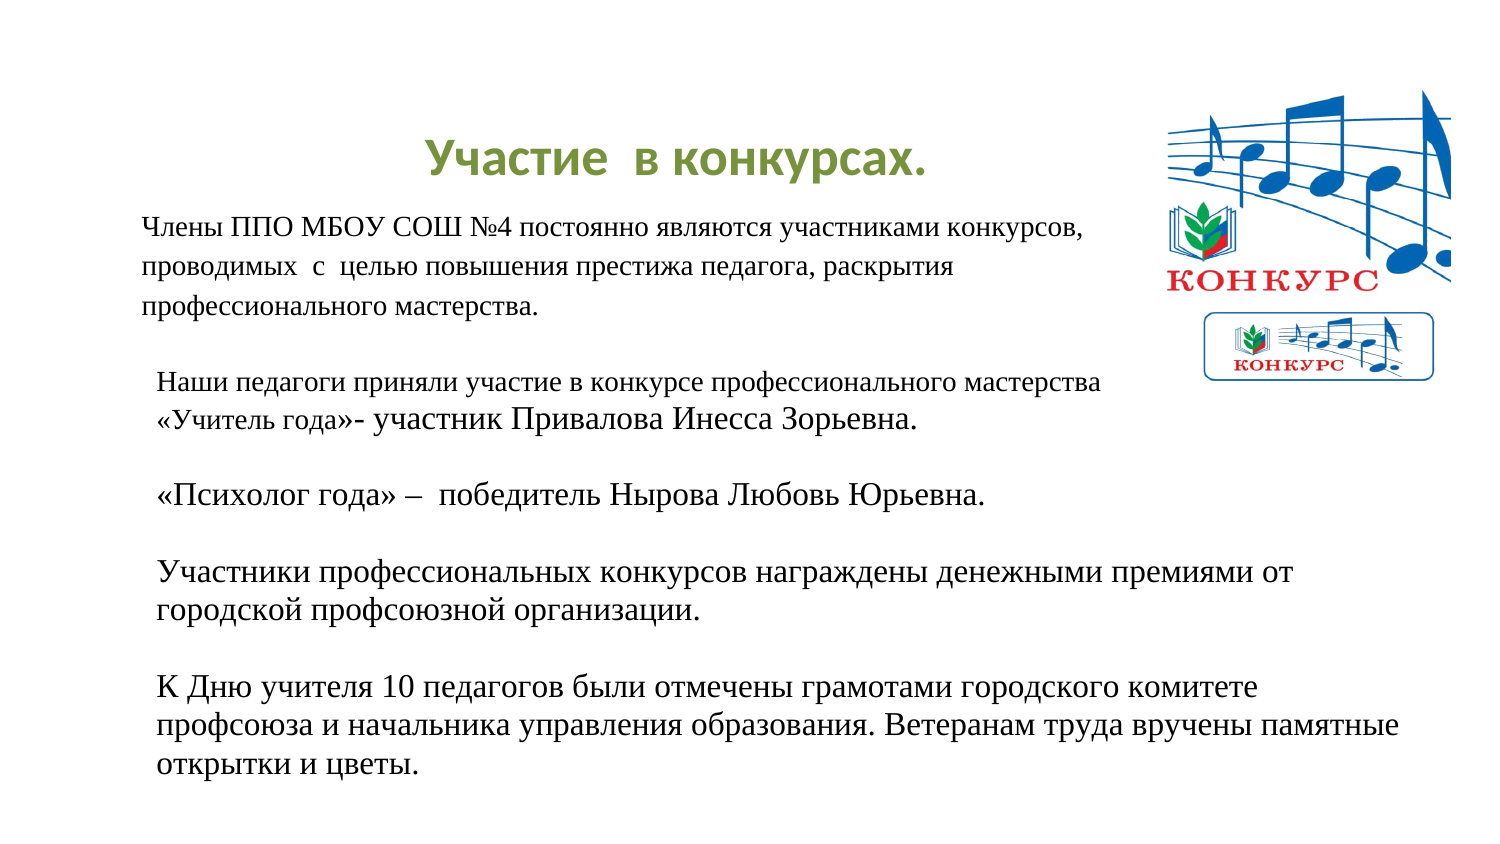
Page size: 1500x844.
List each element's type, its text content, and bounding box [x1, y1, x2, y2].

picture [1132, 25, 1451, 404]
text «Учитель года»- участник Привалова Инесса Зорьевна. [156, 398, 1410, 436]
text Участники профессиональных конкурсов награждены денежными премиями от городской профсоюзной организации. [156, 551, 1410, 628]
text К Дню учителя 10 педагогов были отмечены грамотами городского комитете профсоюза и начальника управления образования. Ветеранам труда вручены памятные открытки и цветы. [156, 666, 1410, 781]
text профессионального мастерства. [141, 288, 1410, 321]
text Члены ППО МБОУ СОШ №4 постоянно являются участниками конкурсов, [141, 209, 1410, 243]
text Участие в конкурсах. [425, 123, 1410, 189]
text «Психолог года» – победитель Нырова Любовь Юрьевна. [156, 474, 1410, 513]
text Наши педагоги приняли участие в конкурсе профессионального мастерства [156, 364, 1410, 398]
text проводимых с целью повышения престижа педагога, раскрытия [141, 248, 1410, 282]
